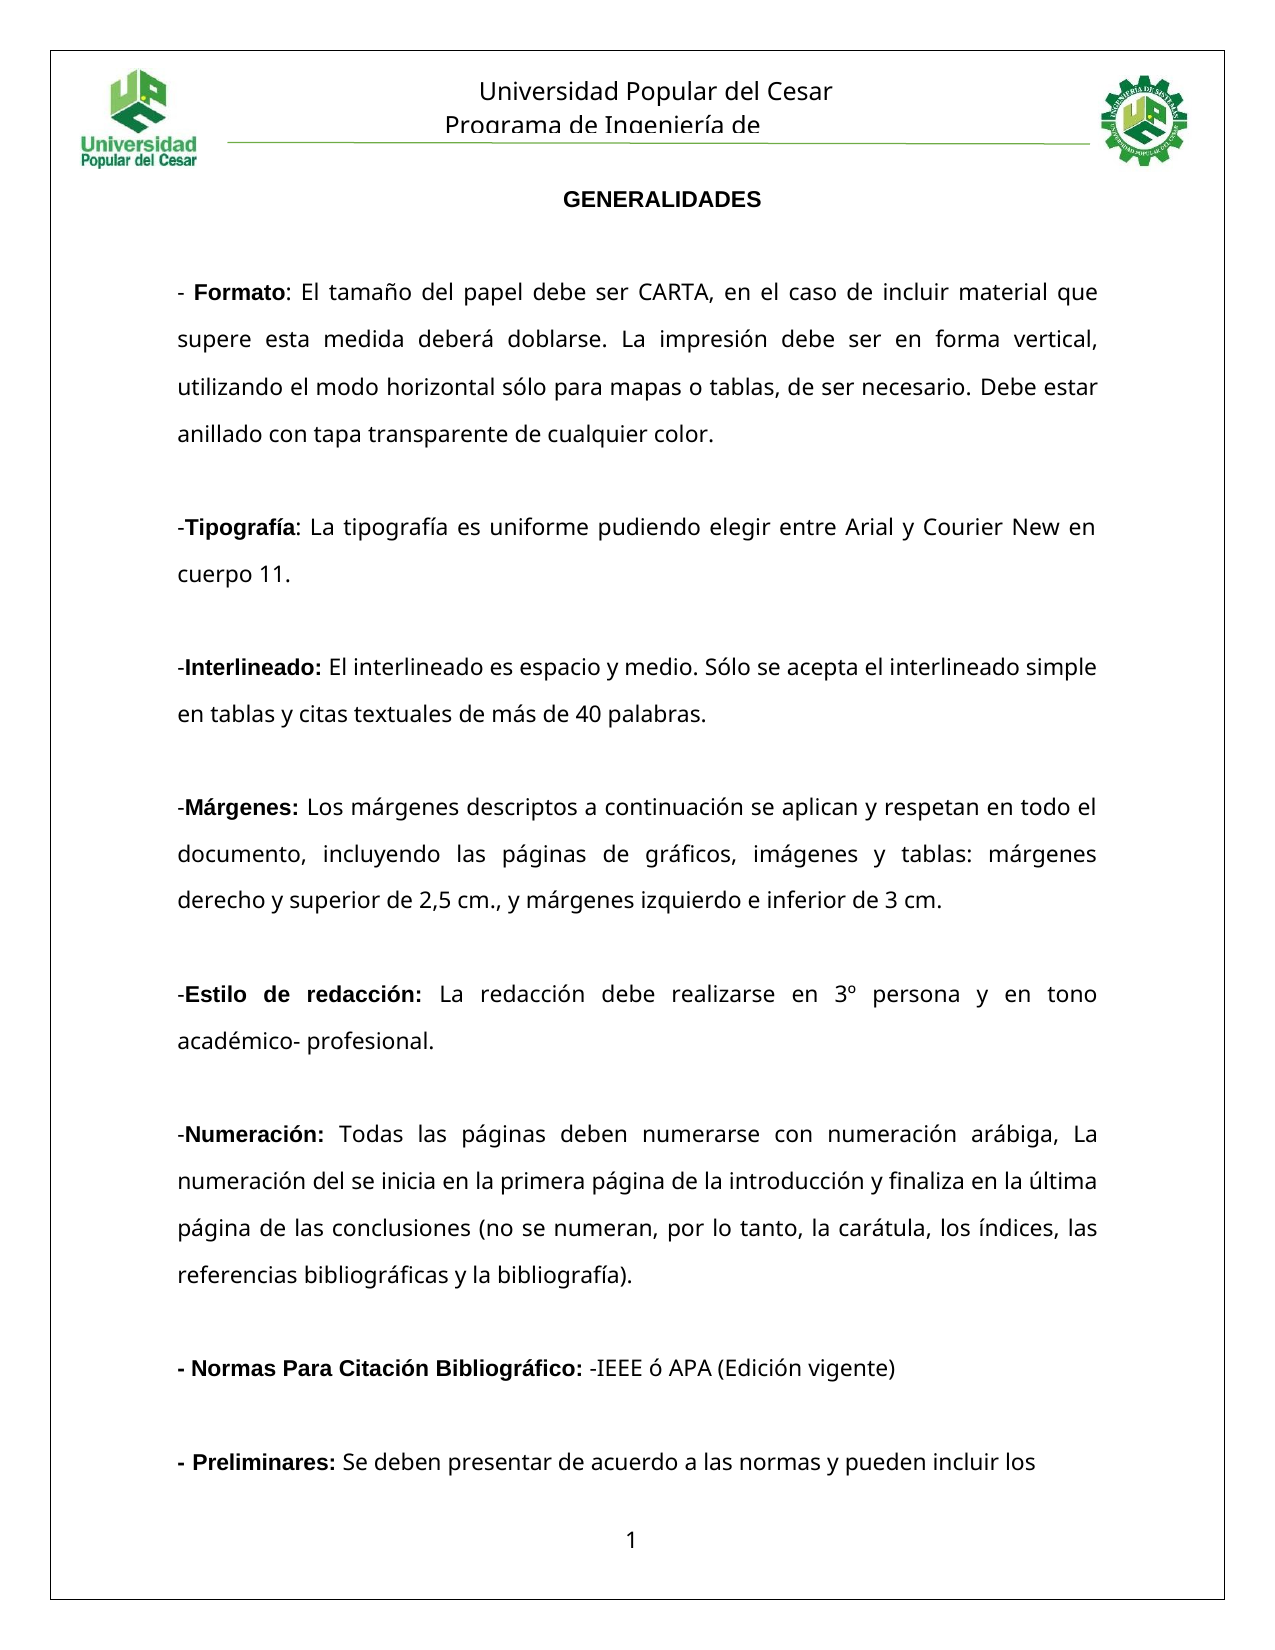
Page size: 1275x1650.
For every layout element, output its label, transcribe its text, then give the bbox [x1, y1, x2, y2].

subtitle GENERALIDADES [362, 186, 962, 212]
text -Márgenes: Los márgenes descriptos a continuación se aplican y respetan en todo el documento, incluyendo las páginas de gráficos, imágenes y tablas: márgenes derecho y superior de 2,5 cm., y márgenes izquierdo e inferior de 3 cm. [177, 791, 1097, 916]
text -Interlineado: El interlineado es espacio y medio. Sólo se acepta el interlineado simple en tablas y citas textuales de más de 40 palabras. [177, 651, 1098, 729]
text -Estilo de redacción: La redacción debe realizarse en 3º persona y en tono académico- profesional. [177, 978, 1099, 1056]
list Normas Para Citación Bibliográfico: -IEEE ó APA (Edición vigente) [177, 1352, 1202, 1383]
text -Tipografía: La tipografía es uniforme pudiendo elegir entre Arial y Courier New en cuerpo 11. [177, 510, 1097, 589]
picture [79, 68, 198, 169]
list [177, 1446, 1098, 1477]
picture [1097, 75, 1192, 172]
text - Formato: El tamaño del papel debe ser CARTA, en el caso de incluir material que supere esta medida deberá doblarse. La impresión debe ser en forma vertical, utilizando el modo horizontal sólo para mapas o tablas, de ser necesario. Debe estar anillado con tapa transparente de cualquier color. [177, 276, 1098, 449]
text -Numeración: Todas las páginas deben numerarse con numeración arábiga, La numeración del se inicia en la primera página de la introducción y finaliza en la última página de las conclusiones (no se numeran, por lo tanto, la carátula, los índices, las referencias bibliográficas y la bibliografía). [177, 1118, 1098, 1290]
